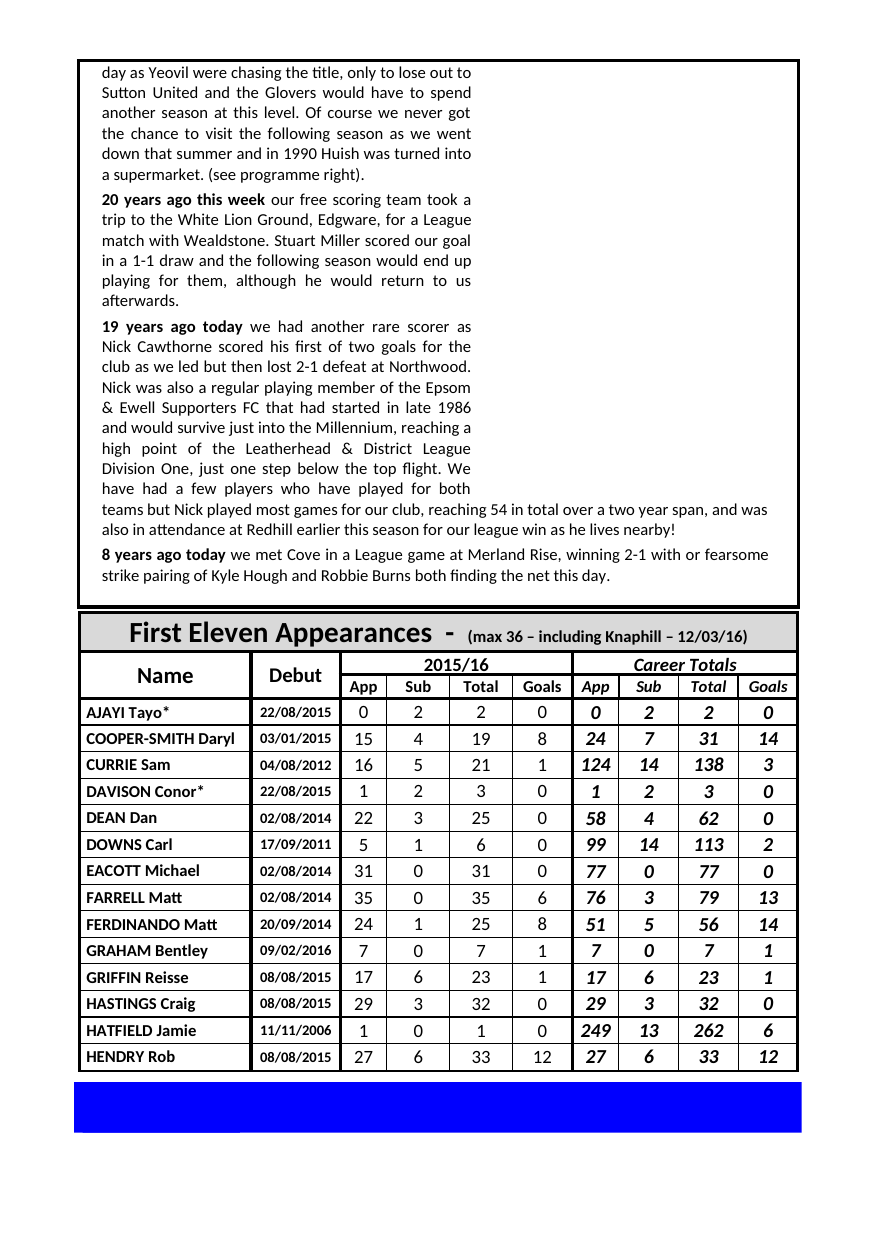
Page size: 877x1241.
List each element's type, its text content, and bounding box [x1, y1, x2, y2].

table_cell 2 [387, 779, 449, 804]
table_cell HASTINGS Craig [81, 991, 249, 1016]
table_cell 7 [450, 938, 512, 963]
table_cell 7 [342, 938, 386, 963]
table_cell 113 [679, 832, 738, 857]
table_cell 1 [739, 964, 796, 990]
table_cell 7 [619, 726, 678, 751]
table_cell 12 [739, 1044, 796, 1069]
table_cell 12 [513, 1044, 571, 1069]
table_cell 09/02/2016 [253, 938, 339, 963]
table_cell CURRIE Sam [81, 752, 249, 777]
table_cell 14 [739, 911, 796, 937]
table_cell 31 [679, 726, 738, 751]
table_cell 23 [450, 964, 512, 990]
table_cell 35 [450, 885, 512, 910]
table_cell DEAN Dan [81, 805, 249, 831]
table_cell 31 [450, 858, 512, 884]
table_cell 20/09/2014 [253, 911, 339, 937]
table_cell 1 [574, 779, 618, 804]
table_cell 22 [342, 805, 386, 831]
table_cell 2 [450, 700, 512, 724]
table_cell 5 [387, 752, 449, 777]
table_cell 7 [679, 938, 738, 963]
table_cell 262 [679, 1018, 738, 1043]
table_cell 32 [679, 991, 738, 1016]
table_cell 32 [450, 991, 512, 1016]
table_cell App [342, 676, 386, 697]
table_cell 62 [679, 805, 738, 831]
table_cell 1 [342, 1018, 386, 1043]
table_cell 04/08/2012 [253, 752, 339, 777]
table_cell 0 [513, 1018, 571, 1043]
table_cell 13 [619, 1018, 678, 1043]
table_cell 0 [513, 805, 571, 831]
table_cell 56 [679, 911, 738, 937]
table_cell Sub [620, 676, 678, 697]
table_cell 27 [574, 1044, 618, 1069]
table_cell 02/08/2014 [253, 805, 339, 831]
table_cell 2 [387, 700, 449, 724]
table_cell GRAHAM Bentley [81, 938, 249, 963]
table_cell 17 [342, 964, 386, 990]
table_cell Debut [253, 653, 339, 697]
table_cell DOWNS Carl [81, 832, 249, 857]
table_cell 19 [450, 726, 512, 751]
table_cell 33 [679, 1044, 738, 1069]
table_cell 3 [739, 752, 796, 777]
table_cell 0 [513, 832, 571, 857]
table_cell 0 [387, 1018, 449, 1043]
table_cell Goals [513, 676, 571, 697]
table_cell 2 [619, 700, 678, 724]
table_cell 1 [342, 779, 386, 804]
table_cell 02/08/2014 [253, 858, 339, 884]
table_cell 249 [574, 1018, 618, 1043]
table_cell FERDINANDO Matt [81, 911, 249, 937]
table_cell 0 [387, 885, 449, 910]
table_cell 1 [739, 938, 796, 963]
table_cell 2015/16 [342, 653, 571, 673]
table_cell 8 [513, 911, 571, 937]
table_cell 6 [387, 1044, 449, 1069]
table_cell 17/09/2011 [253, 832, 339, 857]
table_cell DAVISON Conor* [81, 779, 249, 804]
table_cell 0 [513, 779, 571, 804]
table_cell 5 [342, 832, 386, 857]
table_cell 24 [574, 726, 618, 751]
table_cell 0 [387, 858, 449, 884]
table_cell 3 [619, 991, 678, 1016]
table_cell 1 [513, 964, 571, 990]
table_cell 77 [679, 858, 738, 884]
table_cell 2 [679, 700, 738, 724]
table_cell 27 [342, 1044, 386, 1069]
table_cell 08/08/2015 [253, 991, 339, 1016]
table_cell 6 [387, 964, 449, 990]
table_cell 0 [574, 700, 618, 724]
table_cell 0 [739, 700, 796, 724]
table_cell 7 [574, 938, 618, 963]
table_cell 0 [513, 991, 571, 1016]
table_cell 3 [387, 991, 449, 1016]
table_cell 3 [387, 805, 449, 831]
table_cell 51 [574, 911, 618, 937]
table_cell EACOTT Michael [81, 858, 249, 884]
table_cell 08/08/2015 [253, 964, 339, 990]
table_cell FARRELL Matt [81, 885, 249, 910]
table_cell 25 [450, 911, 512, 937]
table_cell 8 [513, 726, 571, 751]
table_cell 76 [574, 885, 618, 910]
table_cell 6 [739, 1018, 796, 1043]
table_cell 29 [574, 991, 618, 1016]
table_cell 3 [450, 779, 512, 804]
table_cell 29 [342, 991, 386, 1016]
table_cell 79 [679, 885, 738, 910]
table_cell 0 [342, 700, 386, 724]
table_cell 0 [739, 858, 796, 884]
table_cell 6 [513, 885, 571, 910]
table_cell 1 [387, 911, 449, 937]
table_cell 5 [619, 911, 678, 937]
table_cell 0 [619, 858, 678, 884]
table_cell 14 [739, 726, 796, 751]
table_cell 124 [574, 752, 618, 777]
table_cell 4 [619, 805, 678, 831]
table_cell 3 [619, 885, 678, 910]
table_cell 99 [574, 832, 618, 857]
table_cell HATFIELD Jamie [81, 1018, 249, 1043]
table_cell 17 [574, 964, 618, 990]
table_cell 16 [342, 752, 386, 777]
table_cell 1 [513, 752, 571, 777]
table_cell 24 [342, 911, 386, 937]
table_cell 1 [387, 832, 449, 857]
table_cell 31 [342, 858, 386, 884]
table_cell GRIFFIN Reisse [81, 964, 249, 990]
table_cell 6 [619, 1044, 678, 1069]
table_cell 3 [679, 779, 738, 804]
table_cell 11/11/2006 [253, 1018, 339, 1043]
table_cell Career Totals [574, 653, 796, 673]
table_cell 2 [619, 779, 678, 804]
table_cell Name [81, 653, 249, 697]
table_cell 22/08/2015 [253, 700, 339, 724]
table_cell 6 [450, 832, 512, 857]
table_cell COOPER-SMITH Daryl [81, 726, 249, 751]
table_cell 08/08/2015 [253, 1044, 339, 1069]
table_cell 1 [450, 1018, 512, 1043]
table_cell 138 [679, 752, 738, 777]
table_cell 21 [450, 752, 512, 777]
table_cell 4 [387, 726, 449, 751]
table_cell 0 [619, 938, 678, 963]
table_cell 23 [679, 964, 738, 990]
table_cell 14 [619, 832, 678, 857]
table_cell 6 [619, 964, 678, 990]
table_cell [80, 62, 797, 605]
table_cell 33 [450, 1044, 512, 1069]
table_cell 0 [739, 805, 796, 831]
table_cell 0 [513, 700, 571, 724]
table_cell 2 [739, 832, 796, 857]
table_header First Eleven Appearances - (max 36 – including Knaphill – 12/03/16) [81, 614, 796, 650]
table_cell 02/08/2014 [253, 885, 339, 910]
table_cell AJAYI Tayo* [81, 700, 249, 724]
table_cell 0 [387, 938, 449, 963]
table_cell 15 [342, 726, 386, 751]
table_cell 0 [739, 991, 796, 1016]
table_cell 14 [619, 752, 678, 777]
table_cell 0 [739, 779, 796, 804]
table_cell 77 [574, 858, 618, 884]
table_cell App [574, 676, 618, 697]
table_cell 35 [342, 885, 386, 910]
table_cell 1 [513, 938, 571, 963]
table_cell 58 [574, 805, 618, 831]
table_cell Total [679, 676, 737, 697]
table_cell Total [450, 676, 512, 697]
table_cell 0 [513, 858, 571, 884]
table_cell 25 [450, 805, 512, 831]
table_cell 03/01/2015 [253, 726, 339, 751]
table_cell HENDRY Rob [81, 1044, 249, 1069]
table_cell Sub [387, 676, 449, 697]
table_cell 13 [739, 885, 796, 910]
table_cell Goals [739, 676, 796, 697]
table_cell 22/08/2015 [253, 779, 339, 804]
